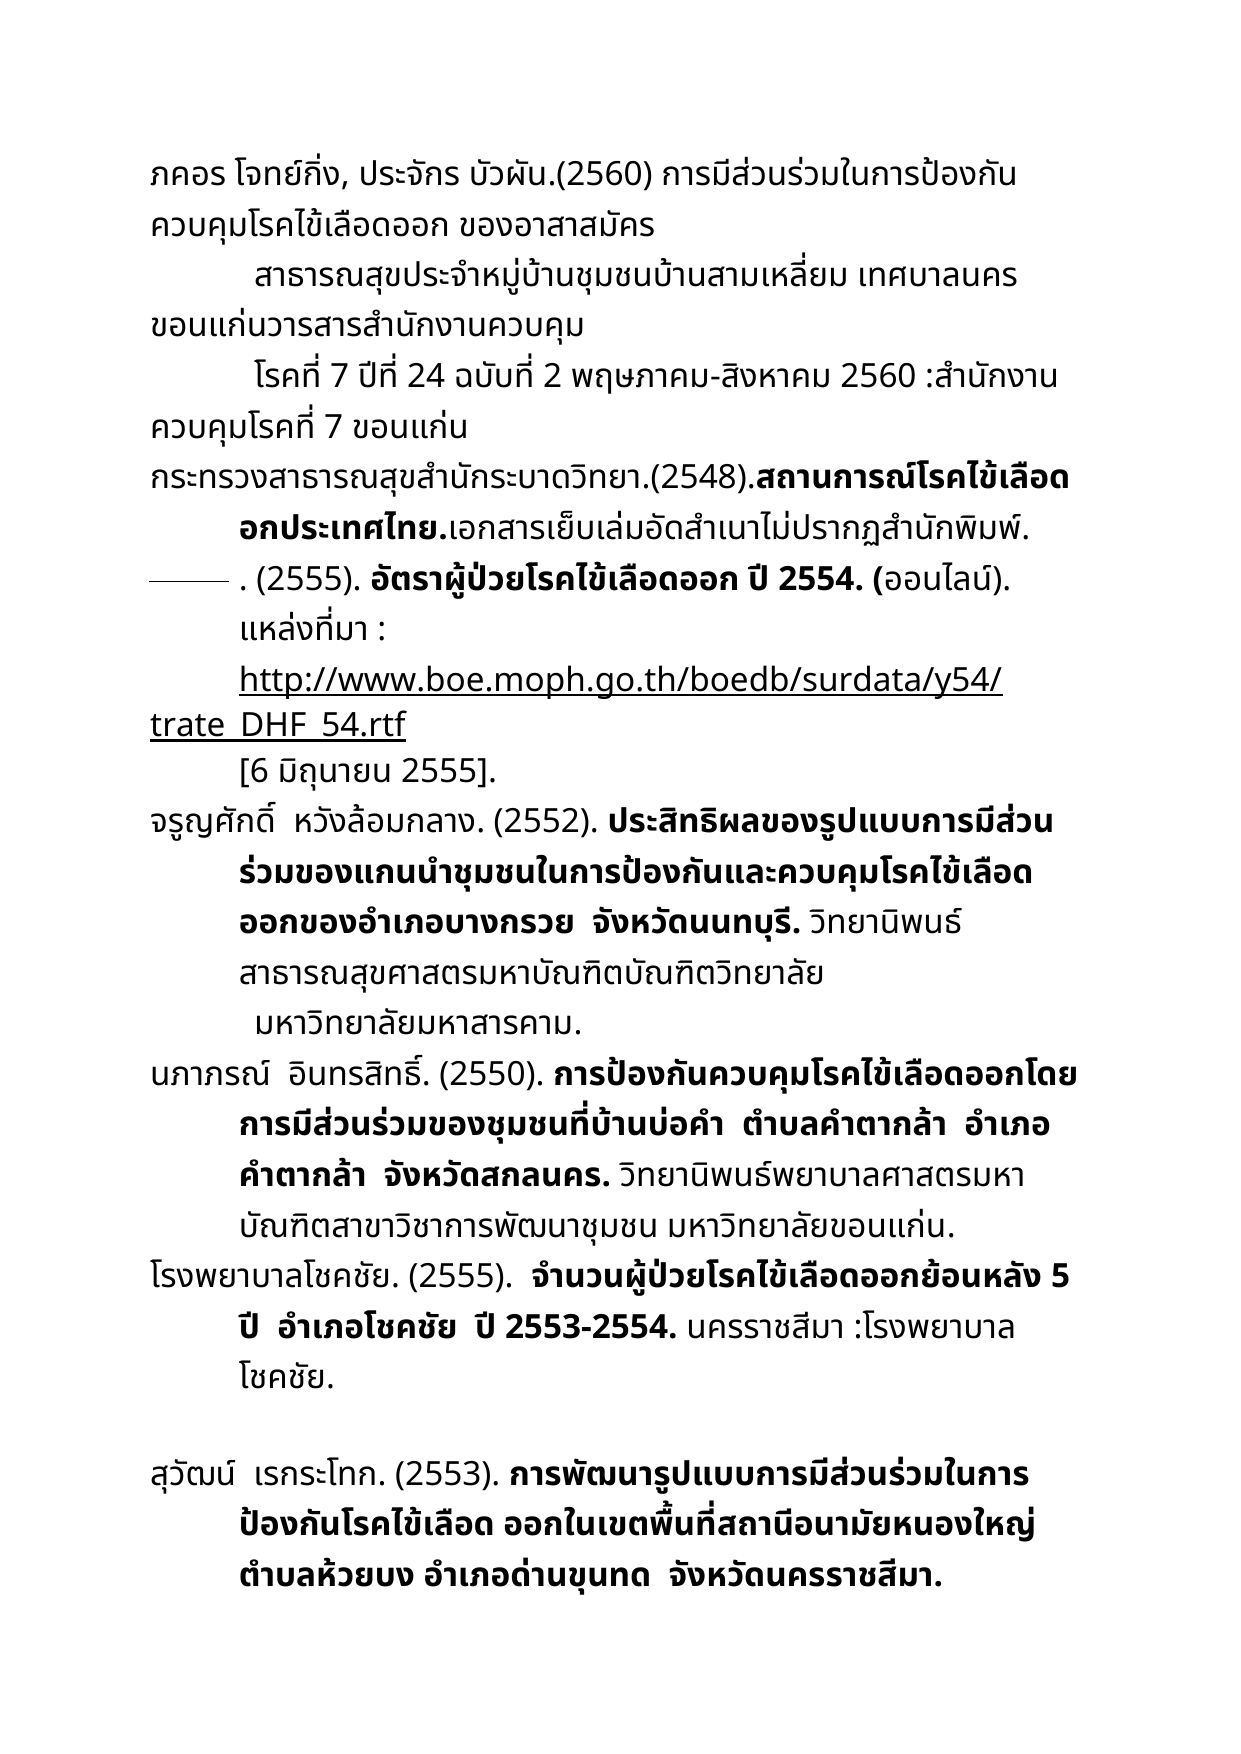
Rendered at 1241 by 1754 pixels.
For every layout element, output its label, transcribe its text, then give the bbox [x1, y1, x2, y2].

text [150, 1449, 1090, 1601]
text http://www.boe.moph.go.th/boedb/surdata/y54/trate_DHF_54.rtf [150, 656, 1090, 746]
text สาธารณสุขประจำหมู่บ้านชุมชนบ้านสามเหลี่ยม เทศบาลนครขอนแก่นวารสารสำนักงานควบคุม [150, 251, 1090, 352]
text ภคอร โจทย์กิ่ง, ประจักร บัวผัน.(2560) การมีส่วนร่วมในการป้องกันควบคุมโรคไข้เลือดออก ของอาสาสมัคร [150, 150, 1090, 251]
text นภาภรณ์ อินทรสิทธิ์. (2550). การป้องกันควบคุมโรคไข้เลือดออกโดยการมีส่วนร่วมของชุมชนที่บ้านบ่อคำ ตำบลคำตากล้า อำเภอคำตากล้า จังหวัดสกลนคร. วิทยานิพนธ์พยาบาลศาสตรมหาบัณฑิตสาขาวิชาการพัฒนาชุมชน มหาวิทยาลัยขอนแก่น. [150, 1050, 1090, 1252]
text โรคที่ 7 ปีที่ 24 ฉบับที่ 2 พฤษภาคม-สิงหาคม 2560 :สำนักงานควบคุมโรคที่ 7 ขอนแก่น [150, 352, 1090, 453]
text โรงพยาบาลโชคชัย. (2555). จำนวนผู้ป่วยโรคไข้เลือดออกย้อนหลัง 5 ปี อำเภอโชคชัย ปี 2553-2554. นครราชสีมา :โรงพยาบาลโชคชัย. [150, 1252, 1090, 1404]
text มหาวิทยาลัยมหาสารคาม. [150, 999, 1090, 1050]
text [6 มิถุนายน 2555]. [150, 746, 1090, 797]
text กระทรวงสาธารณสุขสำนักระบาดวิทยา.(2548).สถานการณ์โรคไข้เลือดอกประเทศไทย.เอกสารเย็บเล่มอัดสำเนาไม่ปรากฏสำนักพิมพ์. [150, 453, 1090, 554]
text . (2555). อัตราผู้ป่วยโรคไข้เลือดออก ปี 2554. (ออนไลน์). แหล่งที่มา : [239, 554, 1090, 656]
text จรูญศักดิ์ หวังล้อมกลาง. (2552). ประสิทธิผลของรูปแบบการมีส่วนร่วมของแกนนำชุมชนในการป้องกันและควบคุมโรคไข้เลือดออกของอำเภอบางกรวย จังหวัดนนทบุรี. วิทยานิพนธ์สาธารณสุขศาสตรมหาบัณฑิตบัณฑิตวิทยาลัย [150, 797, 1090, 999]
